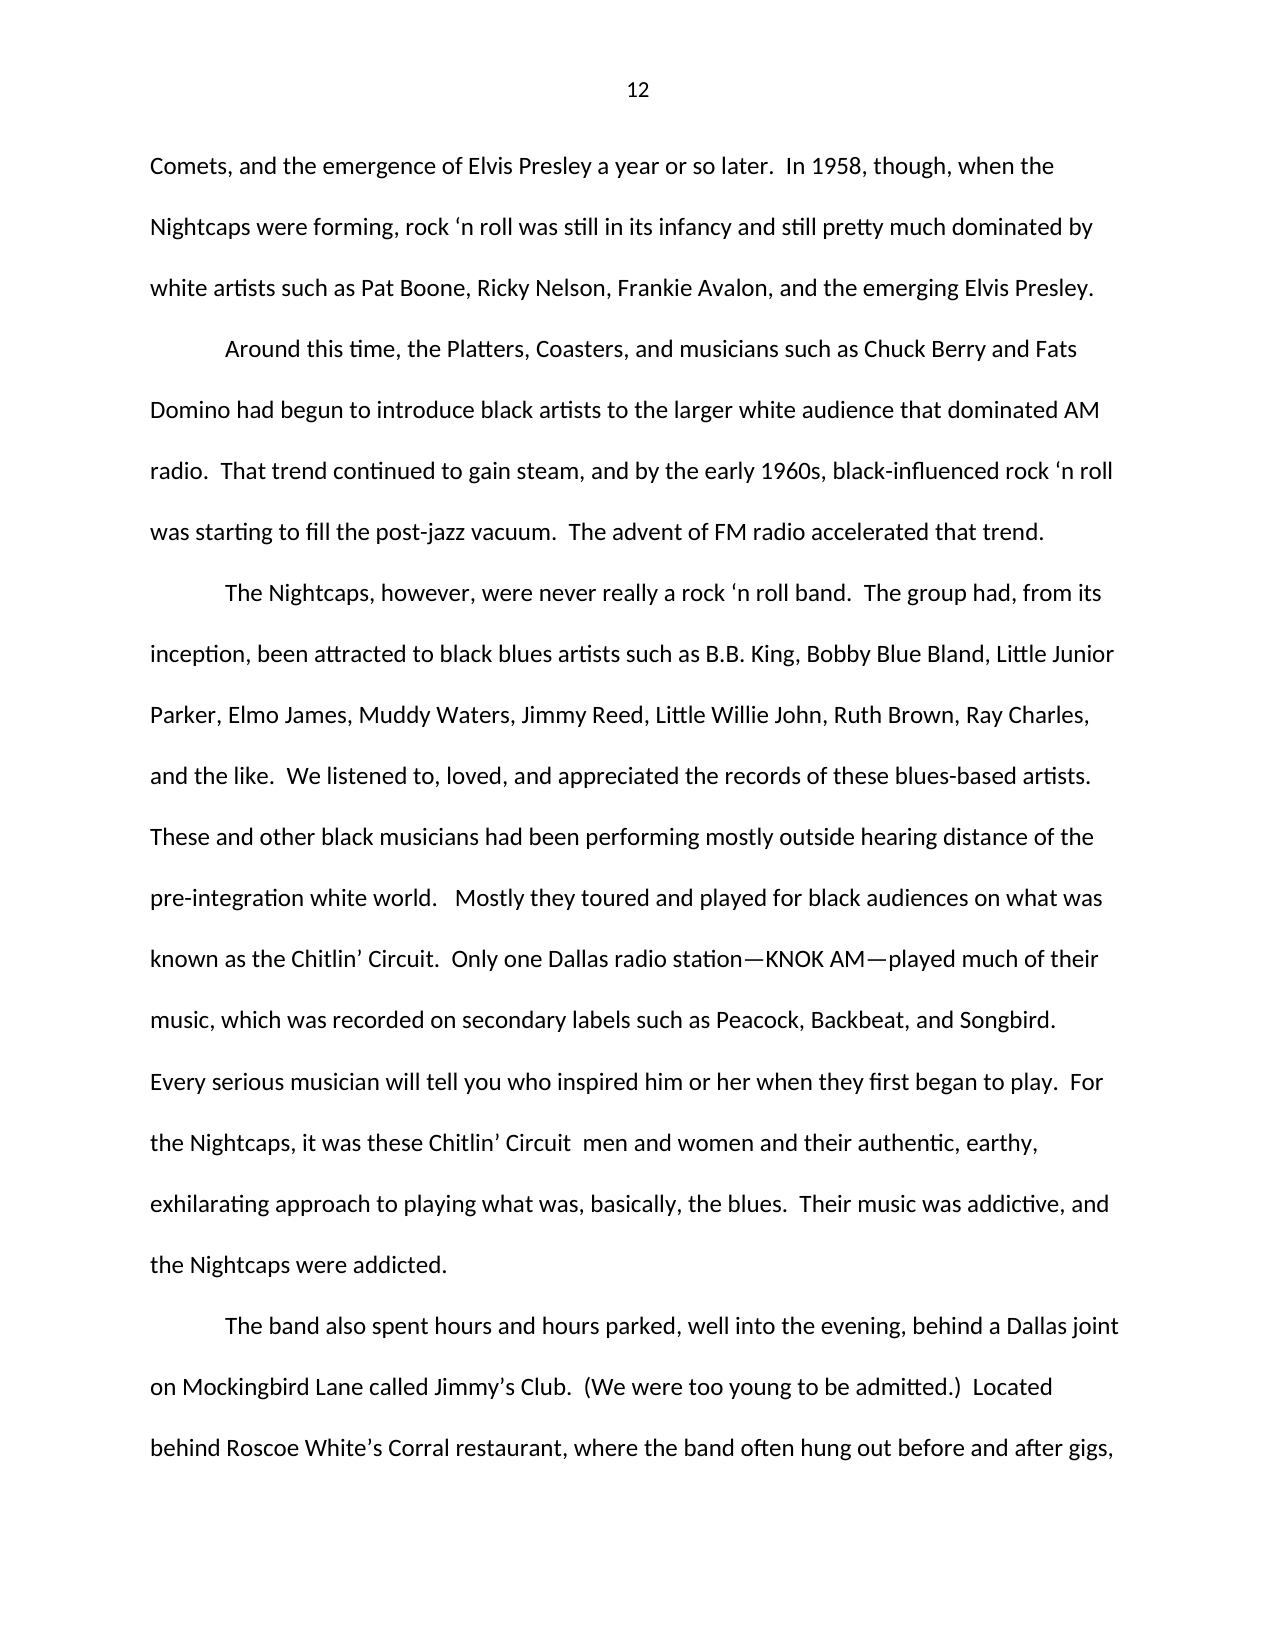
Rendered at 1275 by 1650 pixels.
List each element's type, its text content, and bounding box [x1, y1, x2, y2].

text Around this time, the Platters, Coasters, and musicians such as Chuck Berry and Fats Domino had begun to introduce black artists to the larger white audience that dominated AM radio. That trend continued to gain steam, and by the early 1960s, black-influenced rock ‘n roll was starting to fill the post-jazz vacuum. The advent of FM radio accelerated that trend. [150, 333, 1125, 547]
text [150, 1310, 1125, 1462]
text The Nightcaps, however, were never really a rock ‘n roll band. The group had, from its inception, been attracted to black blues artists such as B.B. King, Bobby Blue Bland, Little Junior Parker, Elmo James, Muddy Waters, Jimmy Reed, Little Willie John, Ruth Brown, Ray Charles, and the like. We listened to, loved, and appreciated the records of these blues-based artists. These and other black musicians had been performing mostly outside hearing distance of the pre-integration white world. Mostly they toured and played for black audiences on what was known as the Chitlin’ Circuit. Only one Dallas radio station—KNOK AM—played much of their music, which was recorded on secondary labels such as Peacock, Backbeat, and Songbird. Every serious musician will tell you who inspired him or her when they first began to play. For the Nightcaps, it was these Chitlin’ Circuit men and women and their authentic, earthy, exhilarating approach to playing what was, basically, the blues. Their music was addictive, and the Nightcaps were addicted. [150, 577, 1125, 1279]
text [150, 150, 1125, 303]
